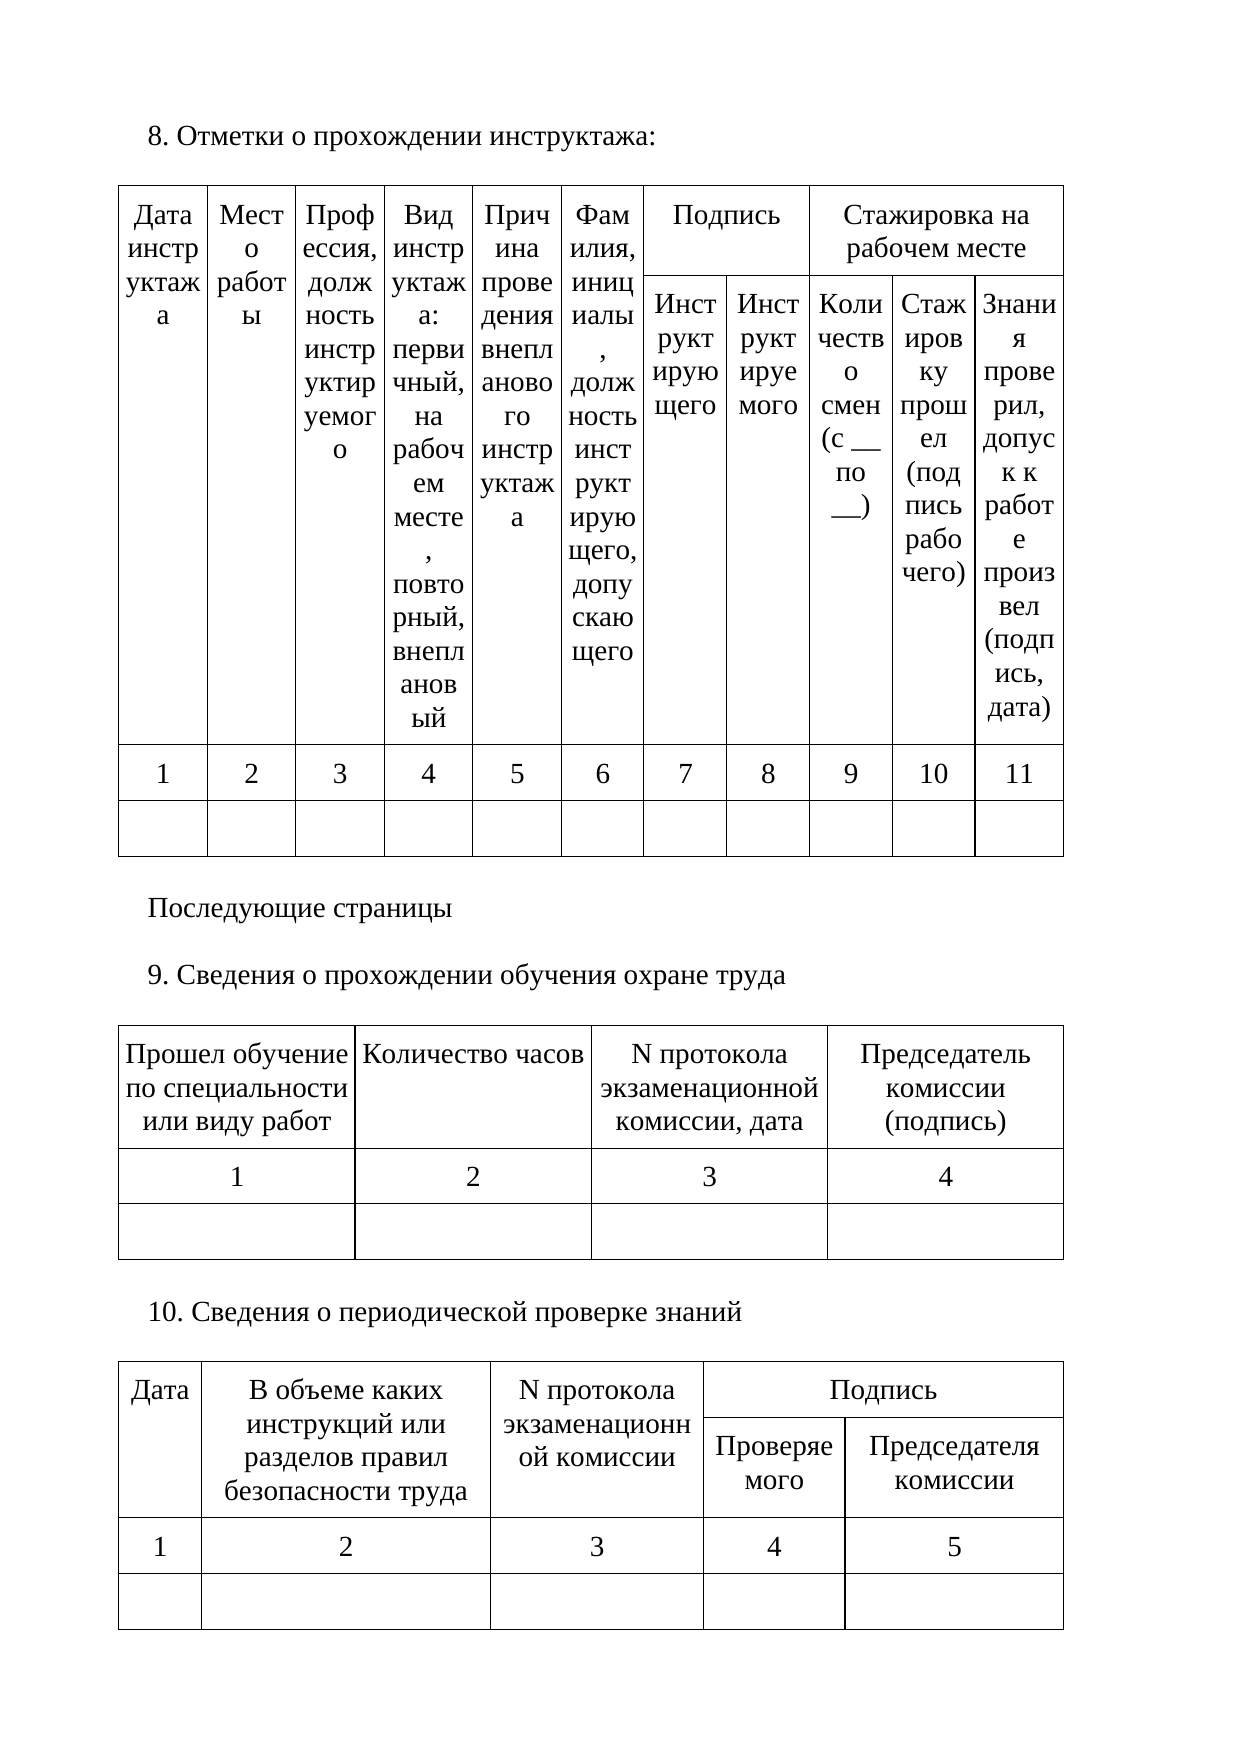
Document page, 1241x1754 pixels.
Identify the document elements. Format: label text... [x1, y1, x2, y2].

table_cell 2 [202, 1518, 490, 1573]
table_cell 5 [473, 745, 561, 800]
table_header N протокола экзаменационной комиссии, дата [592, 1026, 827, 1147]
table_header Подпись [704, 1362, 1063, 1417]
table_cell 6 [562, 745, 643, 800]
table_header В объеме каких инструкций или разделов правил безопасности труда [202, 1362, 490, 1517]
table_cell 5 [846, 1518, 1063, 1573]
table_cell [356, 1204, 591, 1259]
table_header Подпись [644, 186, 809, 274]
table_cell 2 [208, 745, 295, 800]
table_cell [976, 801, 1063, 856]
text Последующие страницы [118, 890, 1181, 924]
table_cell Председателя комиссии [846, 1418, 1063, 1517]
table_cell [119, 1204, 354, 1259]
table_cell 1 [119, 1149, 354, 1203]
table_cell 1 [119, 745, 207, 800]
table_cell [644, 801, 726, 856]
table_cell [562, 801, 643, 856]
table_cell 8 [727, 745, 809, 800]
text 10. Сведения о периодической проверке знаний [118, 1294, 1181, 1327]
table_cell 4 [828, 1149, 1063, 1203]
table_header Причина проведения внепланового инструктажа [473, 186, 561, 744]
table_cell 9 [810, 745, 892, 800]
table_cell [208, 801, 295, 856]
table_header Место работы [208, 186, 295, 744]
table_header Профессия, должность инструктируемого [296, 186, 384, 744]
table_cell 1 [119, 1518, 201, 1573]
text 8. Отметки о прохождении инструктажа: [118, 118, 1181, 152]
table_cell 4 [704, 1518, 844, 1573]
table_cell [727, 801, 809, 856]
table_header Фамилия, инициалы, должность инструктирующего, допускающего [562, 186, 643, 744]
table_cell 3 [491, 1518, 703, 1573]
table_header Стажировка на рабочем месте [810, 186, 1063, 274]
table_cell [119, 801, 207, 856]
table_cell [810, 801, 892, 856]
table_cell Стажировку прошел (подпись рабочего) [893, 276, 974, 744]
table_header Прошел обучение по специальности или виду работ [119, 1026, 354, 1147]
table_cell [202, 1574, 490, 1629]
table_header Дата инструктажа [119, 186, 207, 744]
table_cell [704, 1574, 844, 1629]
table_cell Знания проверил, допуск к работе произвел (подпись, дата) [976, 276, 1063, 744]
table_cell [119, 1574, 201, 1629]
table_cell [828, 1204, 1063, 1259]
table_cell Инструктируемого [727, 276, 809, 744]
table_cell [296, 801, 384, 856]
table_cell [473, 801, 561, 856]
table_header Председатель комиссии (подпись) [828, 1026, 1063, 1147]
table_cell [846, 1574, 1063, 1629]
table_cell [893, 801, 974, 856]
table_header Дата [119, 1362, 201, 1517]
table_cell 7 [644, 745, 726, 800]
table_cell 2 [356, 1149, 591, 1203]
table_cell Инструктирующего [644, 276, 726, 744]
table_cell Проверяемого [704, 1418, 844, 1517]
table_cell 11 [976, 745, 1063, 800]
table_cell [592, 1204, 827, 1259]
table_cell 3 [592, 1149, 827, 1203]
table_cell 3 [296, 745, 384, 800]
table_header Вид инструктажа: первичный, на рабочем месте, повторный, внеплановый [385, 186, 472, 744]
table_cell 10 [893, 745, 974, 800]
table_cell 4 [385, 745, 472, 800]
table_header N протокола экзаменационной комиссии [491, 1362, 703, 1517]
table_header Количество часов [356, 1026, 591, 1147]
table_cell Количество смен (с __ по __) [810, 276, 892, 744]
text 9. Сведения о прохождении обучения охране труда [118, 957, 1181, 991]
table_cell [385, 801, 472, 856]
table_cell [491, 1574, 703, 1629]
